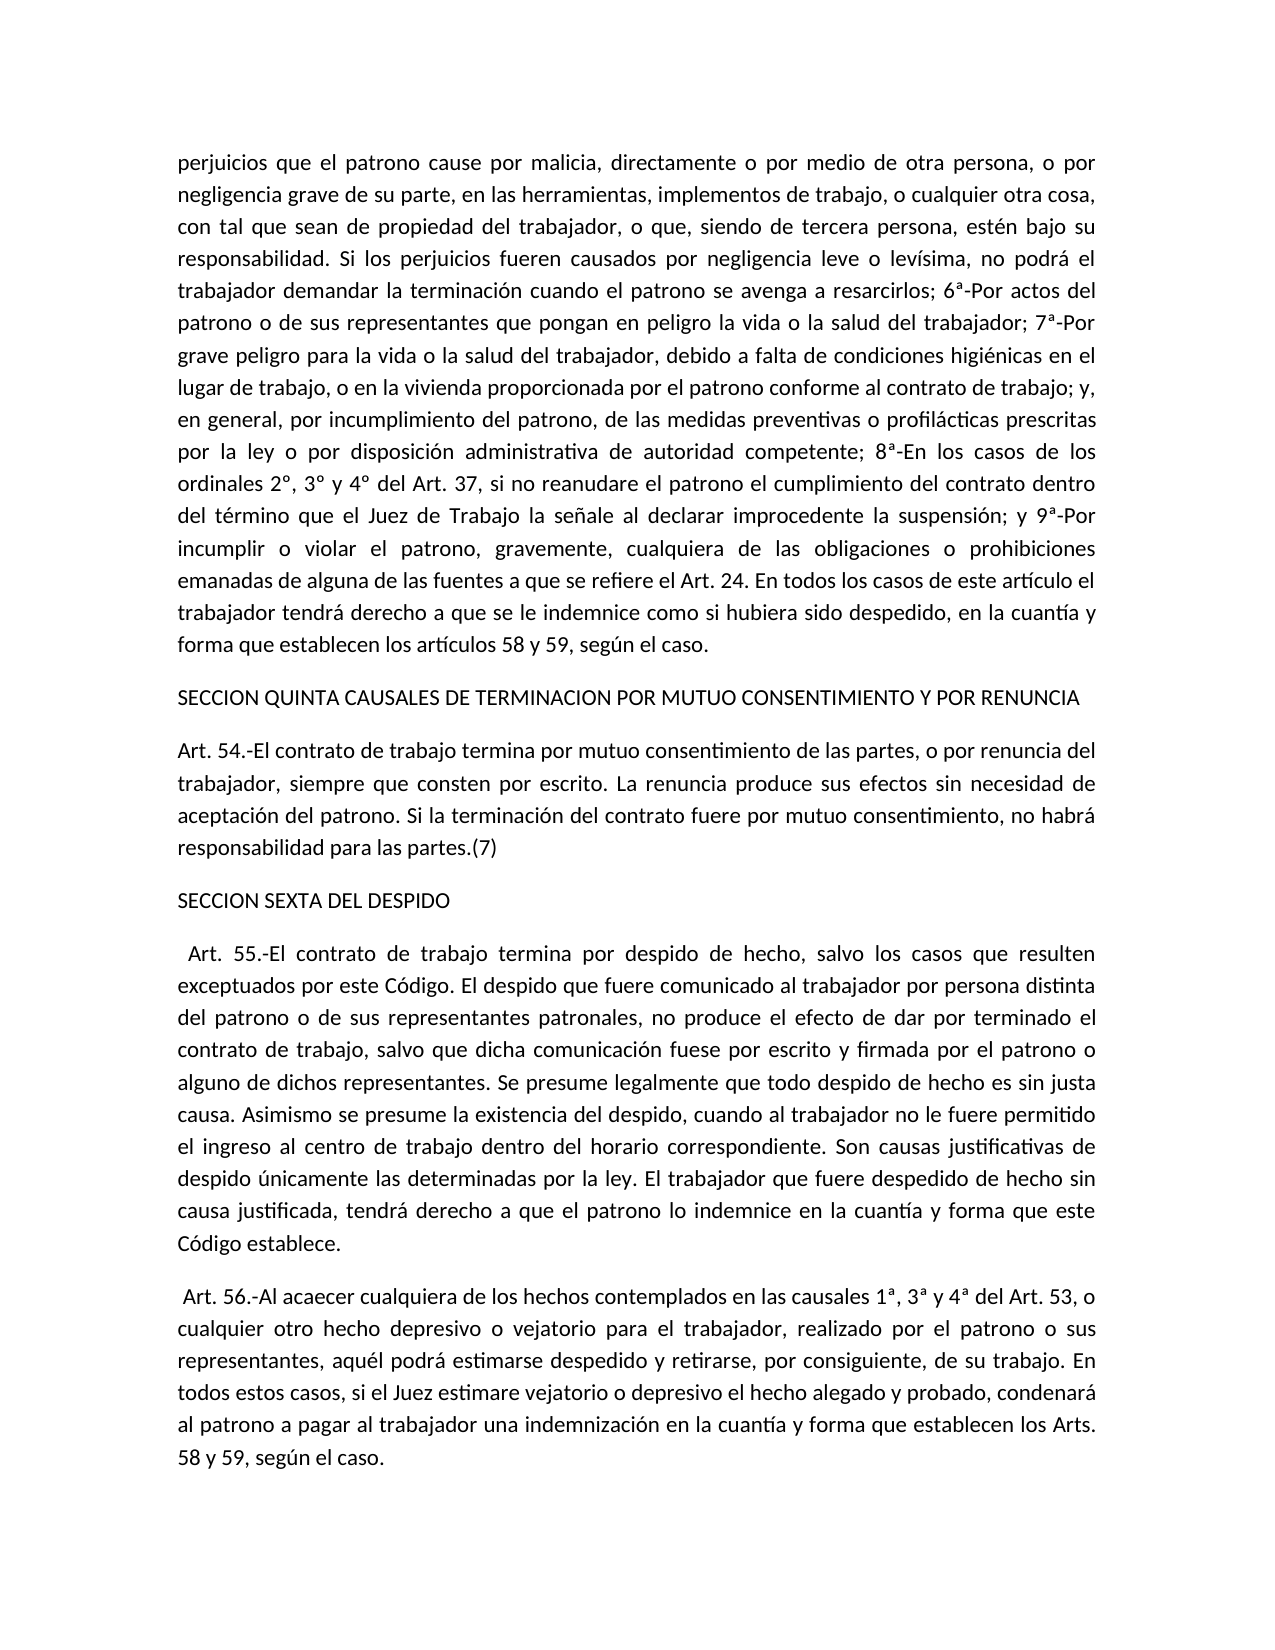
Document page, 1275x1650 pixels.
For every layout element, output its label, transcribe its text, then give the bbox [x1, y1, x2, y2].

text Art. 56.-Al acaecer cualquiera de los hechos contemplados en las causales 1ª, 3ª y 4ª del Art. 53, o cualquier otro hecho depresivo o vejatorio para el trabajador, realizado por el patrono o sus representantes, aquél podrá estimarse despedido y retirarse, por consiguiente, de su trabajo. En todos estos casos, si el Juez estimare vejatorio o depresivo el hecho alegado y probado, condenará al patrono a pagar al trabajador una indemnización en la cuantía y forma que establecen los Arts. 58 y 59, según el caso. [177, 1282, 1098, 1471]
text Art. 54.-El contrato de trabajo termina por mutuo consentimiento de las partes, o por renuncia del trabajador, siempre que consten por escrito. La renuncia produce sus efectos sin necesidad de aceptación del patrono. Si la terminación del contrato fuere por mutuo consentimiento, no habrá responsabilidad para las partes.(7) [177, 736, 1098, 861]
text SECCION SEXTA DEL DESPIDO [177, 886, 1098, 914]
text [177, 148, 1098, 658]
text SECCION QUINTA CAUSALES DE TERMINACION POR MUTUO CONSENTIMIENTO Y POR RENUNCIA [177, 683, 1098, 711]
text Art. 55.-El contrato de trabajo termina por despido de hecho, salvo los casos que resulten exceptuados por este Código. El despido que fuere comunicado al trabajador por persona distinta del patrono o de sus representantes patronales, no produce el efecto de dar por terminado el contrato de trabajo, salvo que dicha comunicación fuese por escrito y firmada por el patrono o alguno de dichos representantes. Se presume legalmente que todo despido de hecho es sin justa causa. Asimismo se presume la existencia del despido, cuando al trabajador no le fuere permitido el ingreso al centro de trabajo dentro del horario correspondiente. Son causas justificativas de despido únicamente las determinadas por la ley. El trabajador que fuere despedido de hecho sin causa justificada, tendrá derecho a que el patrono lo indemnice en la cuantía y forma que este Código establece. [177, 939, 1098, 1257]
